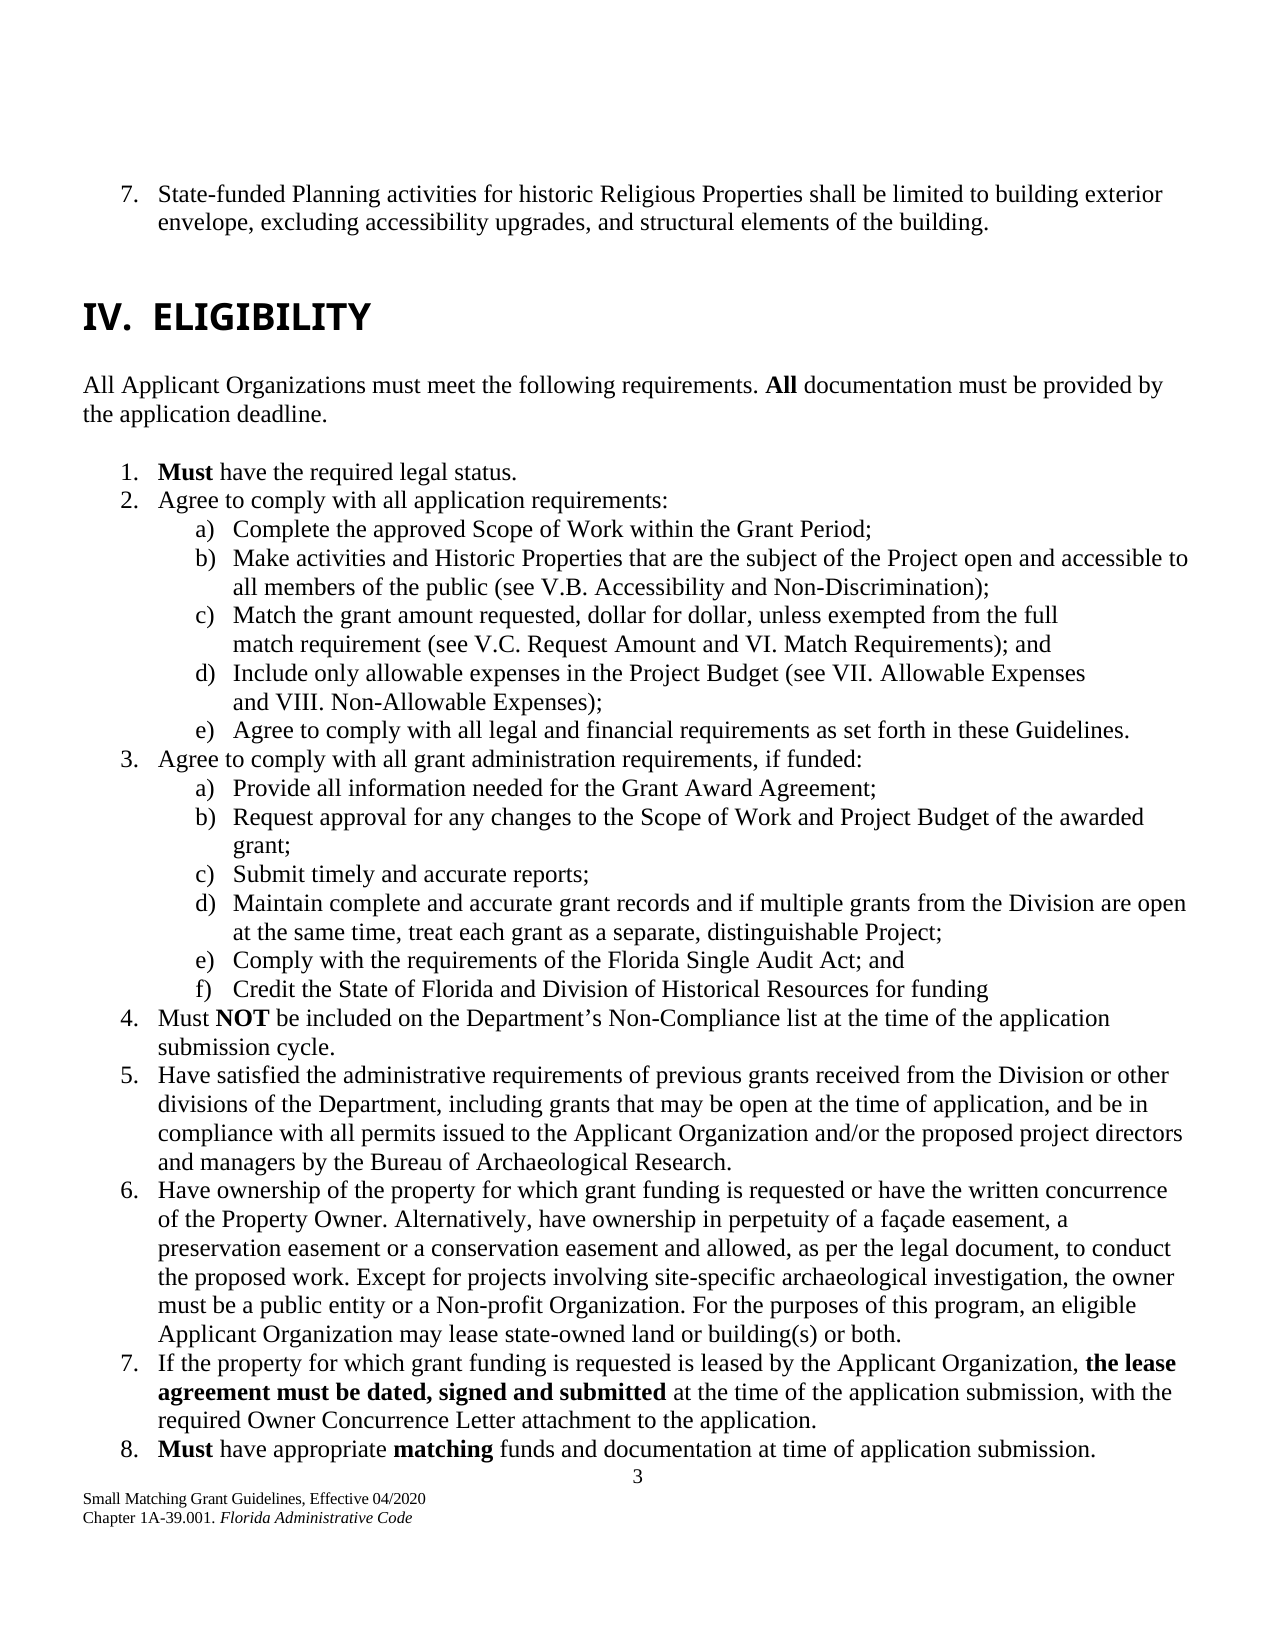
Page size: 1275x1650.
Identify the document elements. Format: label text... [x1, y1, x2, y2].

list Must NOT be included on the Department’s Non-Compliance list at the time of the application submission cycle. [120, 1003, 1192, 1061]
list State-funded Planning activities for historic Religious Properties shall be limited to building exterior envelope, excluding accessibility upgrades, and structural elements of the building. [120, 179, 1192, 236]
list Submit timely and accurate reports; [195, 859, 1192, 888]
list Have satisfied the administrative requirements of previous grants received from the Division or other divisions of the Department, including grants that may be open at the time of application, and be in compliance with all permits issued to the Applicant Organization and/or the proposed project directors and managers by the Bureau of Archaeological Research. [120, 1061, 1192, 1176]
list Credit the State of Florida and Division of Historical Resources for funding [195, 974, 1192, 1003]
list Have ownership of the property for which grant funding is requested or have the written concurrence of the Property Owner. Alternatively, have ownership in perpetuity of a façade easement, a preservation easement or a conservation easement and allowed, as per the legal document, to conduct the proposed work. Except for projects involving site-specific archaeological investigation, the owner must be a public entity or a Non-profit Organization. For the purposes of this program, an eligible Applicant Organization may lease state-owned land or building(s) or both. [120, 1176, 1192, 1348]
list Include only allowable expenses in the Project Budget (see VII. Allowable Expenses and VIII. Non-Allowable Expenses); [195, 658, 1117, 716]
text All Applicant Organizations must meet the following requirements. All documentation must be provided by the application deadline. [83, 370, 1192, 428]
list Request approval for any changes to the Scope of Work and Project Budget of the awarded grant; [195, 802, 1192, 859]
list Agree to comply with all legal and financial requirements as set forth in these Guidelines. [195, 716, 1192, 744]
list Comply with the requirements of the Florida Single Audit Act; and [195, 946, 1192, 974]
list Make activities and Historic Properties that are the subject of the Project open and accessible to all members of the public (see V.B. Accessibility and Non-Discrimination); [195, 543, 1192, 601]
subtitle IV. ELIGIBILITY [83, 290, 1192, 341]
list If the property for which grant funding is requested is leased by the Applicant Organization, the lease agreement must be dated, signed and submitted at the time of the application submission, with the required Owner Concurrence Letter attachment to the application. [120, 1348, 1192, 1434]
list Must have appropriate matching funds and documentation at time of application submission. [120, 1434, 1192, 1463]
list Complete the approved Scope of Work within the Grant Period; [195, 514, 1192, 543]
list Maintain complete and accurate grant records and if multiple grants from the Division are open at the same time, treat each grant as a separate, distinguishable Project; [195, 888, 1192, 946]
list Agree to comply with all application requirements: [120, 486, 1192, 514]
list Agree to comply with all grant administration requirements, if funded: [120, 744, 1192, 773]
list Provide all information needed for the Grant Award Agreement; [195, 773, 1192, 802]
list Match the grant amount requested, dollar for dollar, unless exempted from the full match requirement (see V.C. Request Amount and VI. Match Requirements); and [195, 601, 1122, 658]
list Must have the required legal status. [120, 457, 1192, 486]
